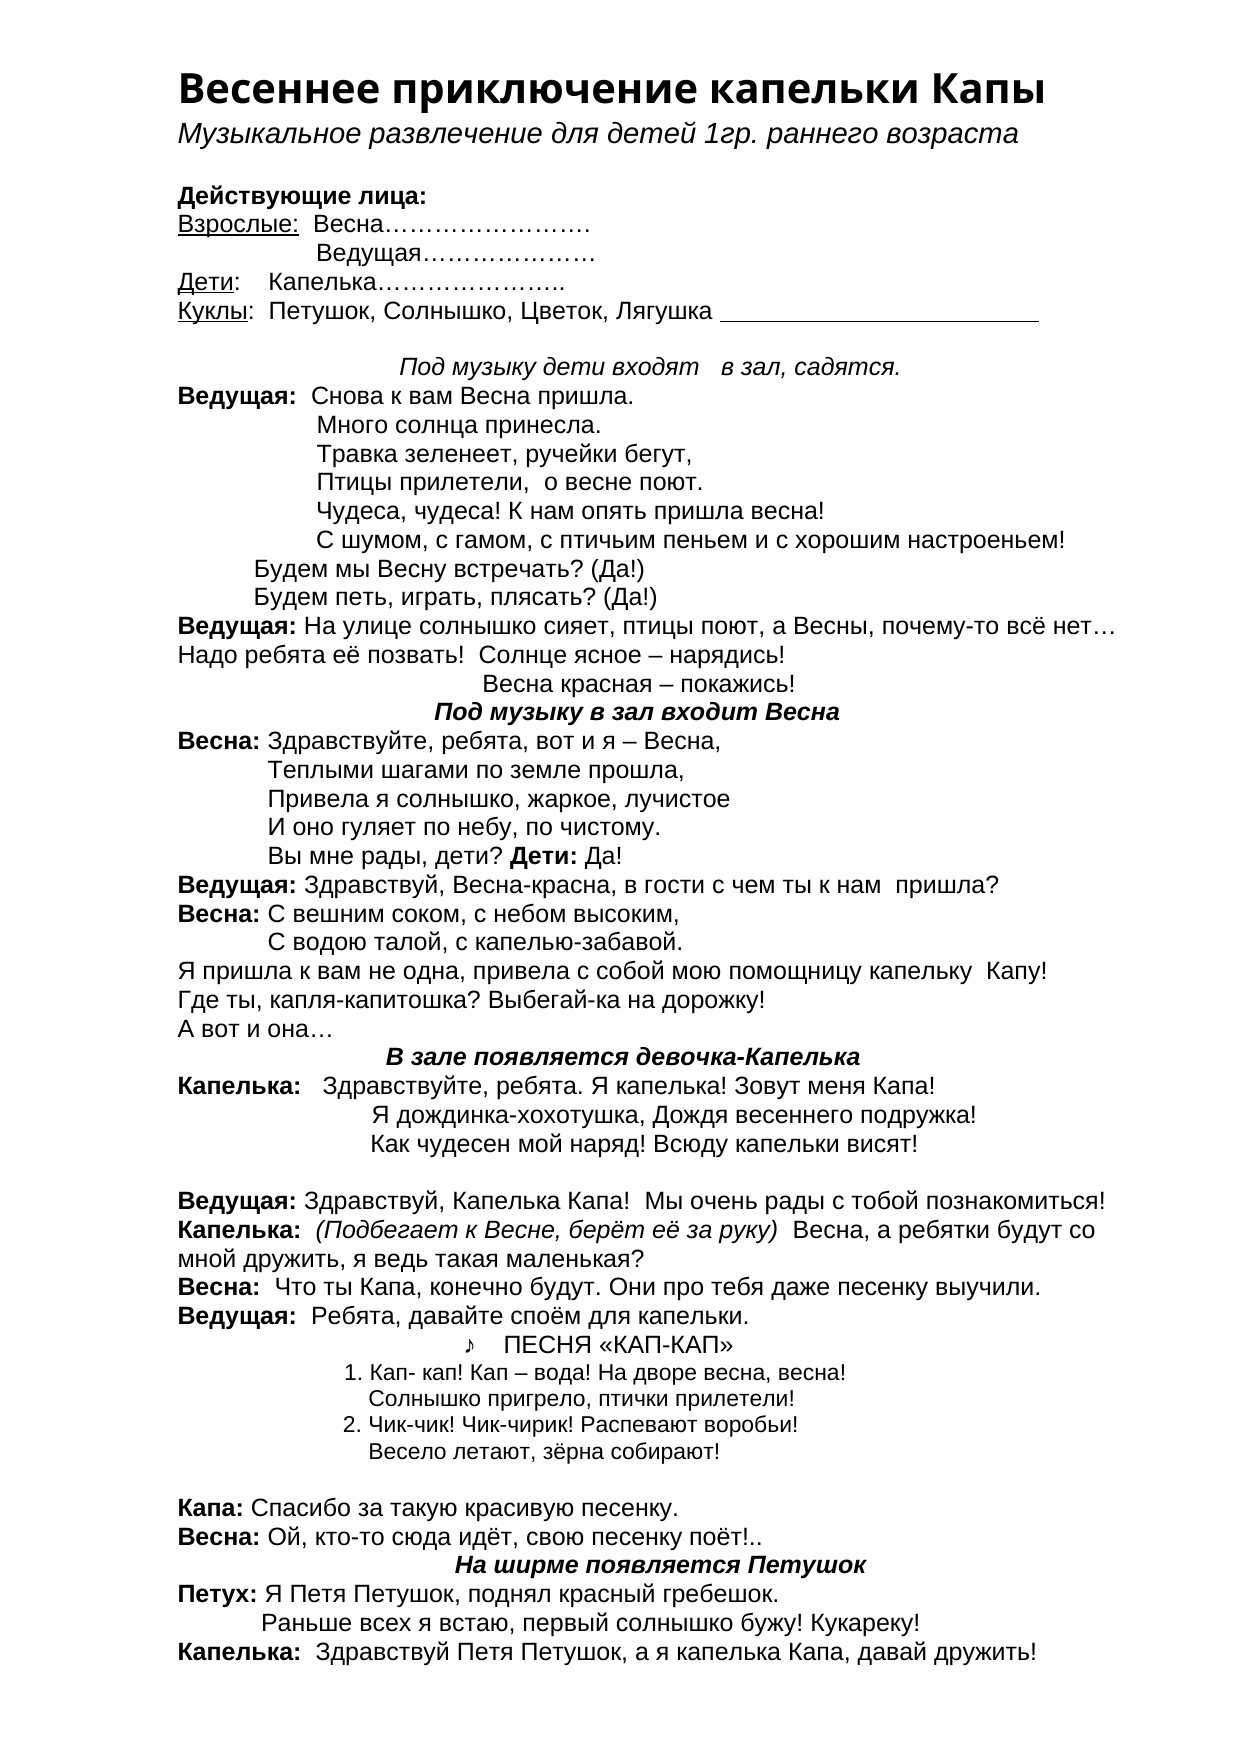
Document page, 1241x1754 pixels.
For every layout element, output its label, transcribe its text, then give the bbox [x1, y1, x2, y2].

text 1. Кап- кап! Кап – вода! На дворе весна, весна! [177, 1359, 1152, 1385]
text 2. Чик-чик! Чик-чирик! Распевают воробьи! [177, 1411, 1152, 1438]
text Взрослые: Весна……………………. [177, 209, 1152, 238]
text Ведущая: Ребята, давайте споём для капельки. [177, 1301, 1152, 1330]
text А вот и она… [177, 1014, 1152, 1042]
text Весна: Ой, кто-то сюда идёт, свою песенку поёт!.. [177, 1522, 1152, 1550]
text Будем мы Весну встречать? (Да!) [177, 554, 1152, 582]
text Капелька: (Подбегает к Весне, берёт её за руку) Весна, а ребятки будут со мной дружить, я ведь такая маленькая? [177, 1215, 1152, 1272]
text Ведущая: Здравствуй, Капелька Капа! Мы очень рады с тобой познакомиться! [177, 1186, 1152, 1215]
text Музыкальное развлечение для детей 1гр. раннего возраста [177, 116, 1152, 149]
text Весна: Здравствуйте, ребята, вот и я – Весна, Теплыми шагами по земле прошла, Привела я солнышко, жаркое, лучистое И оно гуляет по небу, по чистому. Вы мне рады, дети? Дети: Да! Ведущая: Здравствуй, Весна-красна, в гости с чем ты к нам пришла? [177, 726, 1152, 899]
text Весеннее приключение капельки Капы [177, 59, 1152, 116]
text Капелька: Здравствуй Петя Петушок, а я капелька Капа, давай дружить! [177, 1637, 1152, 1665]
text Дети: Капелька………………….. [177, 267, 1152, 296]
text С водою талой, с капелью-забавой. [177, 927, 1152, 956]
text Я пришла к вам не одна, привела с собой мою помощницу капельку Капу! Где ты, капля-капитошка? Выбегай-ка на дорожку! [177, 956, 1152, 1014]
text Ведущая………………… [177, 238, 1152, 267]
text Действующие лица: [177, 181, 1152, 209]
text Травка зеленеет, ручейки бегут, [177, 439, 1152, 467]
text Весело летают, зёрна собирают! [177, 1438, 1152, 1464]
text Как чудесен мой наряд! Всюду капельки висят! [252, 1129, 1152, 1157]
text Много солнца принесла. [177, 410, 1152, 439]
text Будем петь, играть, плясать? (Да!) [177, 582, 1152, 611]
text Я дождинка-хохотушка, Дождя весеннего подружка! [177, 1100, 1152, 1129]
text Раньше всех я встаю, первый солнышко бужу! Кукареку! [177, 1608, 1152, 1637]
text Капа: Спасибо за такую красивую песенку. [177, 1493, 1152, 1522]
text Капелька: Здравствуйте, ребята. Я капелька! Зовут меня Капа! [177, 1071, 1152, 1100]
text В зале появляется девочка-Капелька [177, 1042, 1152, 1071]
text Петух: Я Петя Петушок, поднял красный гребешок. [177, 1579, 1152, 1608]
text Весна: С вешним соком, с небом высоким, [177, 899, 1152, 927]
text Птицы прилетели, о весне поют. [177, 467, 1152, 496]
text Куклы: Петушок, Солнышко, Цветок, Лягушка [177, 296, 1152, 324]
text Ведущая: Снова к вам Весна пришла. [177, 381, 1152, 410]
text Под музыку дети входят в зал, садятся. [177, 352, 1152, 381]
text На ширме появляется Петушок [177, 1550, 1152, 1579]
text Ведущая: На улице солнышко сияет, птицы поют, а Весны, почему-то всё нет… Надо ребята её позвать! Солнце ясное – нарядись! Весна красная – покажись! Под музыку в зал входит Весна [177, 611, 1152, 726]
text ♪ ПЕСНЯ «КАП-КАП» [177, 1330, 1152, 1359]
text Весна: Что ты Капа, конечно будут. Они про тебя даже песенку выучили. [177, 1272, 1152, 1301]
text Чудеса, чудеса! К нам опять пришла весна! С шумом, с гамом, с птичьим пеньем и с хорошим настроеньем! [177, 496, 1152, 554]
text Солнышко пригрело, птички прилетели! [177, 1385, 1152, 1411]
